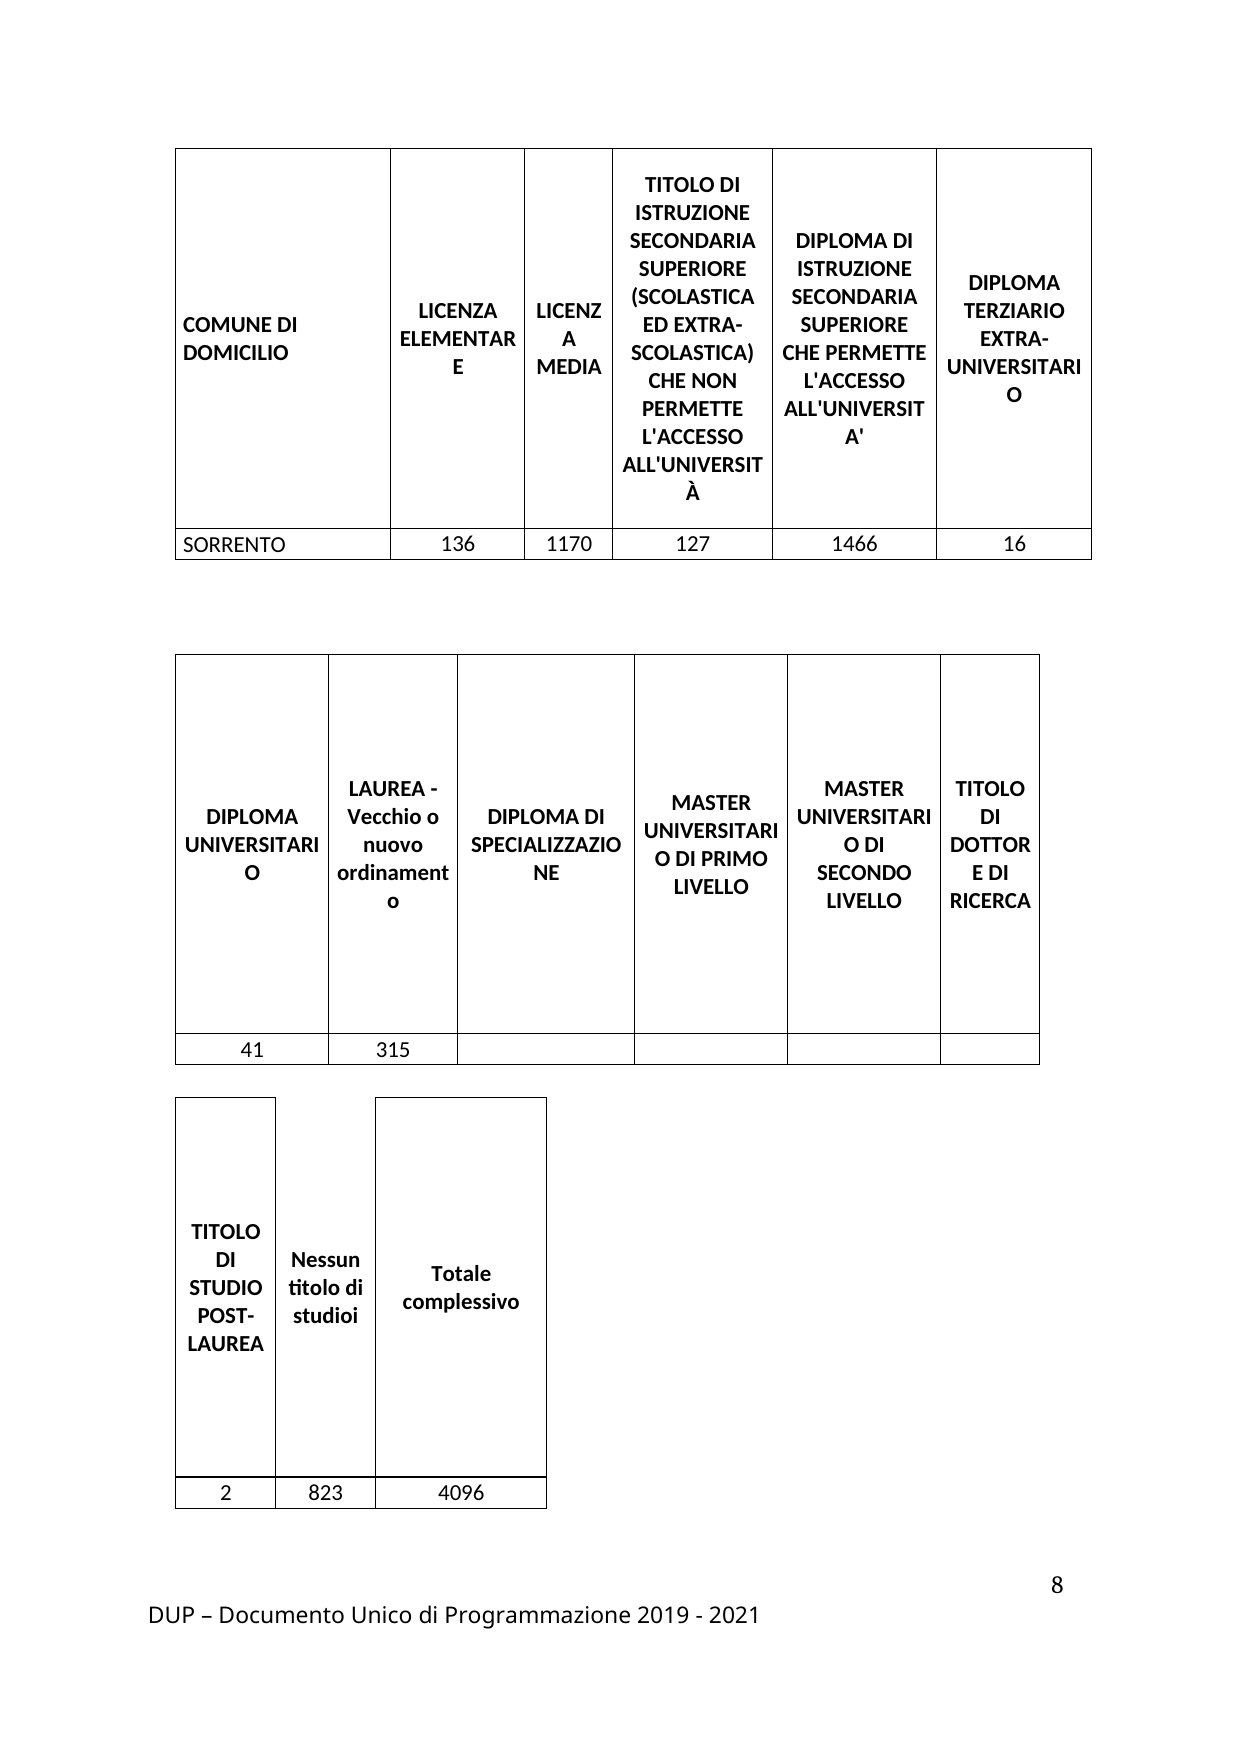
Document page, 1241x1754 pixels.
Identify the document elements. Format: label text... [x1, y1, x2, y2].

table_cell 127 [613, 529, 772, 559]
table_cell LICENZA MEDIA [525, 149, 612, 527]
table_cell 41 [176, 1034, 328, 1064]
table_cell 315 [329, 1034, 457, 1064]
table_header Nessun titolo di studioi [276, 1097, 375, 1476]
table_header LAUREA - Vecchio o nuovo ordinamento [329, 655, 457, 1033]
table_header Totale complessivo [376, 1098, 546, 1476]
table_header MASTER UNIVERSITARIO DI SECONDO LIVELLO [788, 655, 940, 1033]
table_header TITOLO DI STUDIO POST-LAUREA [176, 1098, 275, 1476]
table_cell [635, 1034, 787, 1064]
table_cell SORRENTO [176, 529, 390, 559]
table_cell 1466 [773, 529, 936, 559]
table_cell 136 [391, 529, 524, 559]
table_cell LICENZA ELEMENTARE [391, 149, 524, 527]
table_cell [458, 1034, 634, 1064]
table_cell TITOLO DI ISTRUZIONE SECONDARIA SUPERIORE (SCOLASTICA ED EXTRA-SCOLASTICA) CHE NON PERMETTE L'ACCESSO ALL'UNIVERSITÀ [613, 149, 772, 527]
table_cell COMUNE DI DOMICILIO [176, 149, 390, 527]
table_cell 4096 [376, 1478, 546, 1508]
table_cell DIPLOMA TERZIARIO EXTRA-UNIVERSITARIO [937, 149, 1091, 527]
table_cell 823 [276, 1478, 375, 1508]
table_cell 2 [176, 1478, 275, 1508]
table_cell [788, 1034, 940, 1064]
table_header DIPLOMA DI SPECIALIZZAZIONE [458, 655, 634, 1033]
table_cell [941, 1034, 1039, 1064]
table_cell 16 [937, 529, 1091, 559]
table_header MASTER UNIVERSITARIO DI PRIMO LIVELLO [635, 655, 787, 1033]
table_header DIPLOMA UNIVERSITARIO [176, 655, 328, 1033]
table_cell 1170 [525, 529, 612, 559]
table_cell DIPLOMA DI ISTRUZIONE SECONDARIA SUPERIORE CHE PERMETTE L'ACCESSO ALL'UNIVERSITA' [773, 149, 936, 527]
table_header TITOLO DI DOTTORE DI RICERCA [941, 655, 1039, 1033]
